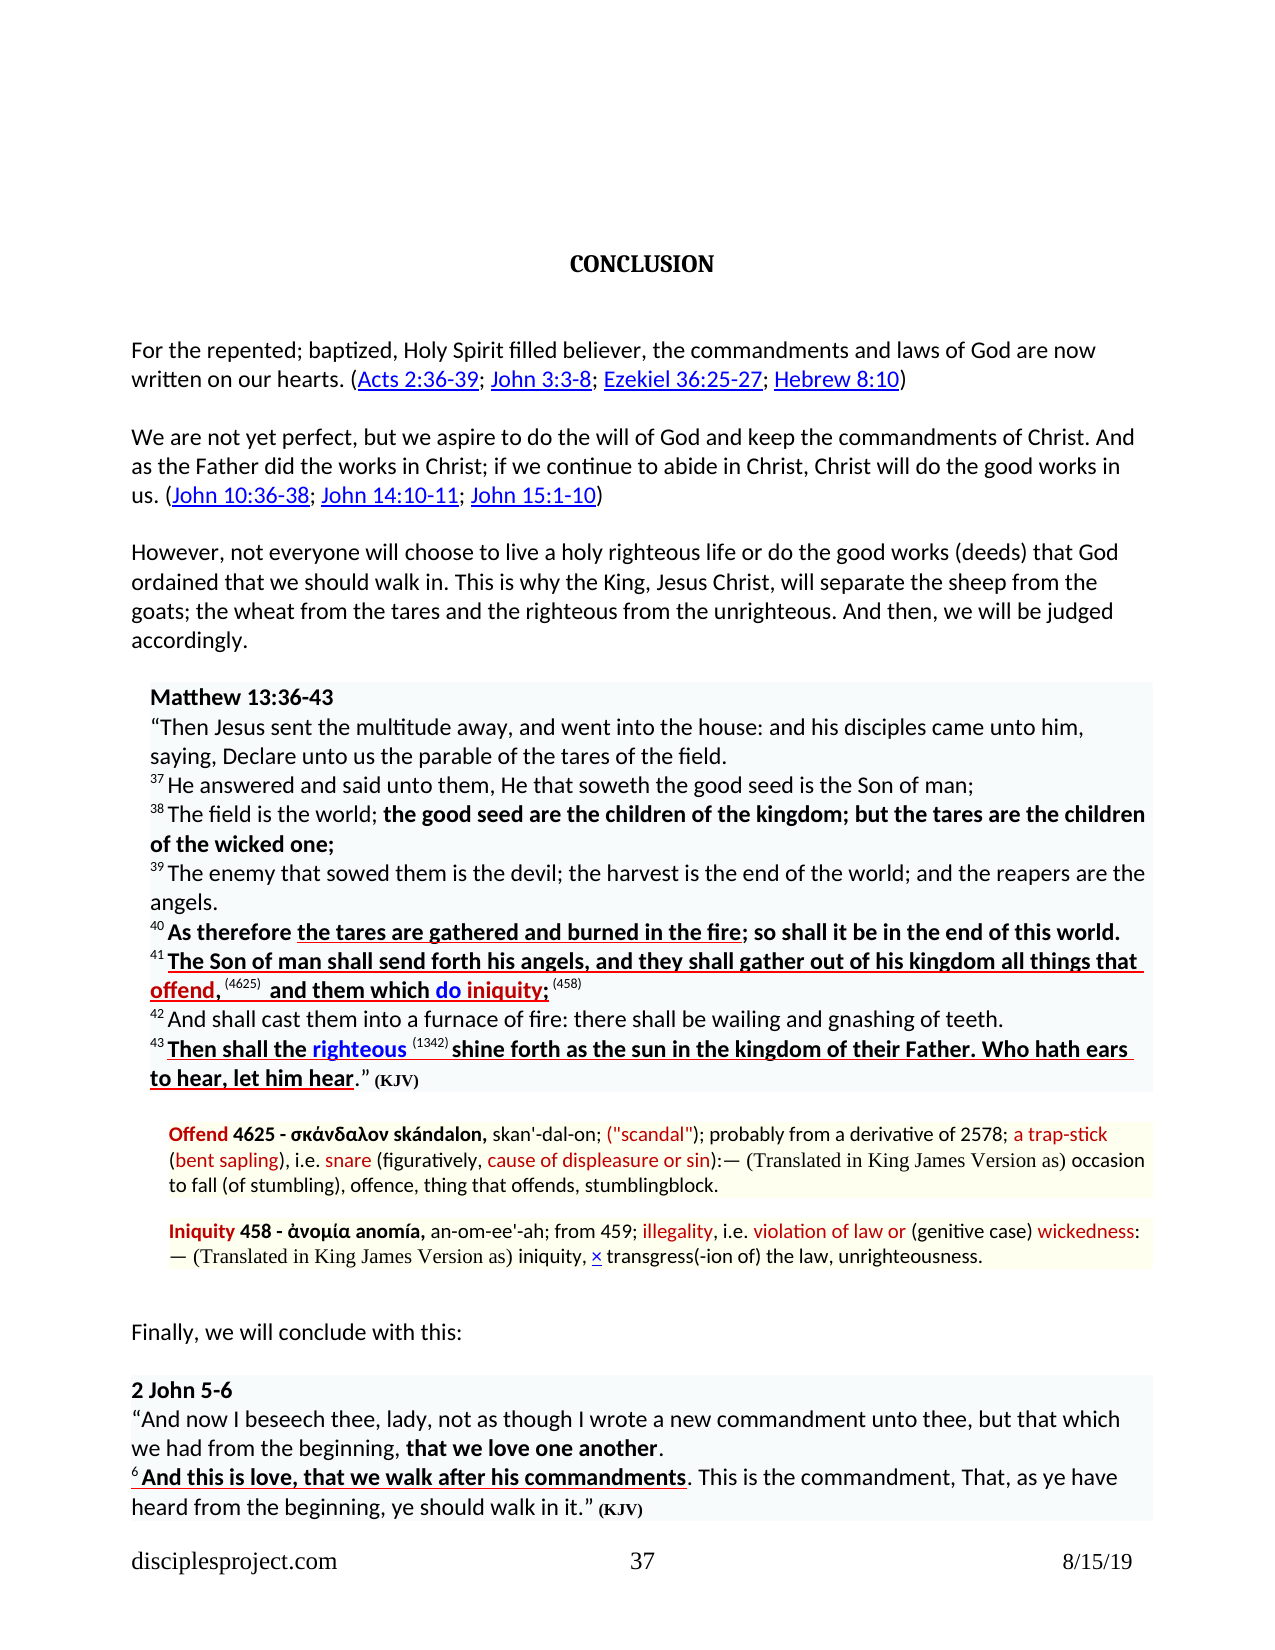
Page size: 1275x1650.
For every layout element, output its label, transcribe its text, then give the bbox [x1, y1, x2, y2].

text 37 He answered and said unto them, He that soweth the good seed is the Son of man; [150, 770, 1153, 799]
text 40 As therefore the tares are gathered and burned in the fire; so shall it be in the end of this world. [150, 917, 1153, 946]
text “And now I beseech thee, lady, not as though I wrote a new commandment unto thee, but that which we had from the beginning, that we love one another. [131, 1404, 1153, 1462]
text 2 John 5-6 [131, 1375, 1153, 1404]
text CONCLUSION [131, 249, 1153, 278]
text “Then Jesus sent the multitude away, and went into the house: and his disciples came unto him, saying, Declare unto us the parable of the tares of the field. [150, 712, 1153, 770]
text 6 And this is love, that we walk after his commandments. This is the commandment, That, as ye have heard from the beginning, ye should walk in it.” (KJV) [131, 1462, 1153, 1521]
text 39 The enemy that sowed them is the devil; the harvest is the end of the world; and the reapers are the angels. [150, 858, 1153, 917]
text For the repented; baptized, Holy Spirit filled believer, the commandments and laws of God are now written on our hearts. (Acts 2:36-39; John 3:3-8; Ezekiel 36:25-27; Hebrew 8:10) [131, 335, 1153, 393]
text Iniquity 458 - ἀνομία anomía, an-om-ee'-ah; from 459; illegality, i.e. violation of law or (genitive case) wickedness:— (Translated in King James Version as) iniquity, × transgress(-ion of) the law, unrighteousness. [169, 1218, 1153, 1269]
text 42 And shall cast them into a furnace of fire: there shall be wailing and gnashing of teeth. [150, 1004, 1153, 1034]
list However, not everyone will choose to live a holy righteous life or do the good works (deeds) that God ordained that we should walk in. This is why the King, Jesus Christ, will separate the sheep from the goats; the wheat from the tares and the righteous from the unrighteous. And then, we will be judged accordingly. [131, 537, 1153, 654]
text Finally, we will conclude with this: [131, 1317, 1153, 1347]
text 43 Then shall the righteous (1342) shine forth as the sun in the kingdom of their Father. Who hath ears to hear, let him hear.” (KJV) [150, 1034, 1153, 1092]
text Matthew 13:36-43 [150, 682, 1153, 712]
text 41 The Son of man shall send forth his angels, and they shall gather out of his kingdom all things that offend, (4625) and them which do iniquity; (458) [150, 946, 1153, 1004]
text We are not yet perfect, but we aspire to do the will of God and keep the commandments of Christ. And as the Father did the works in Christ; if we continue to abide in Christ, Christ will do the good works in us. (John 10:36-38; John 14:10-11; John 15:1-10) [131, 422, 1153, 509]
text 38 The field is the world; the good seed are the children of the kingdom; but the tares are the children of the wicked one; [150, 799, 1153, 858]
text Offend 4625 - σκάνδαλον skándalon, skan'-dal-on; ("scandal"); probably from a derivative of 2578; a trap-stick (bent sapling), i.e. snare (figuratively, cause of displeasure or sin):— (Translated in King James Version as) occasion to fall (of stumbling), offence, thing that offends, stumblingblock. [169, 1122, 1153, 1198]
